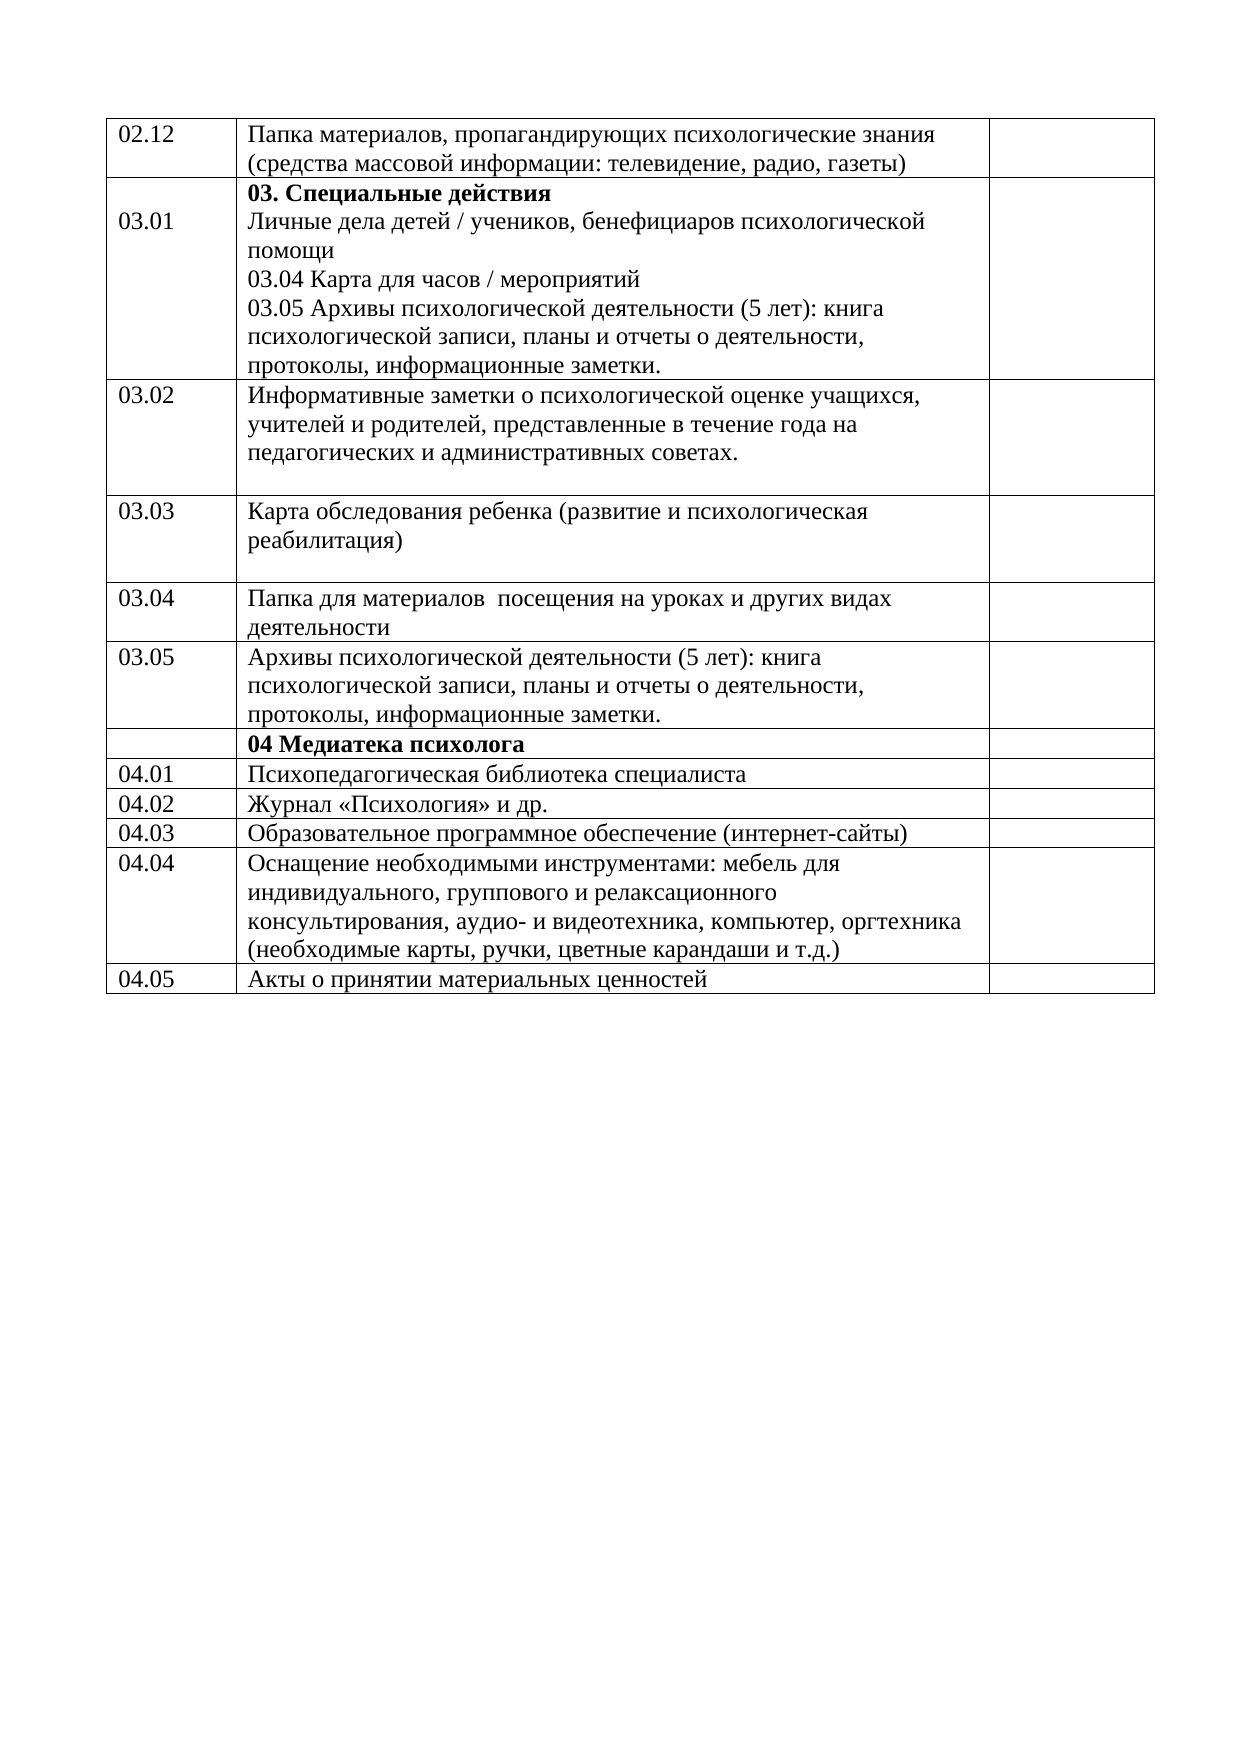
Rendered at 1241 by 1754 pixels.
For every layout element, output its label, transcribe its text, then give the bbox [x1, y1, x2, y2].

table_cell Карта обследования ребенка (развитие и психологическая реабилитация) [237, 496, 989, 582]
table_cell 03.01 [107, 178, 236, 379]
table_cell Акты о принятии материальных ценностей [237, 964, 989, 993]
table_cell Психопедагогическая библиотека специалиста [237, 759, 989, 788]
table_cell [990, 119, 1154, 177]
table_cell [990, 848, 1154, 963]
table_cell Папка для материалов посещения на уроках и других видах деятельности [237, 583, 989, 641]
table_cell Журнал «Психология» и др. [237, 789, 989, 817]
table_cell 04.02 [107, 789, 236, 817]
table_cell [990, 789, 1154, 817]
table_cell 03.02 [107, 380, 236, 495]
table_cell Образовательное программное обеспечение (интернет-сайты) [237, 819, 989, 847]
table_cell [990, 178, 1154, 379]
table_cell [990, 642, 1154, 728]
table_cell [990, 759, 1154, 788]
table_cell [107, 729, 236, 758]
table_cell [990, 583, 1154, 641]
table_cell 03.04 [107, 583, 236, 641]
table_cell Оснащение необходимыми инструментами: мебель для индивидуального, группового и релаксационного консультирования, аудио- и видеотехника, компьютер, оргтехника (необходимые карты, ручки, цветные карандаши и т.д.) [237, 848, 989, 963]
table_cell 04 Медиатека психолога [237, 729, 989, 758]
table_cell 03. Специальные действия Личные дела детей / учеников, бенефициаров психологической помощи 03.04 Карта для часов / мероприятий 03.05 Архивы психологической деятельности (5 лет): книга психологической записи, планы и отчеты о деятельности, протоколы, информационные заметки. [237, 178, 989, 379]
table_cell [990, 380, 1154, 495]
table_cell 04.04 [107, 848, 236, 963]
table_cell Архивы психологической деятельности (5 лет): книга психологической записи, планы и отчеты о деятельности, протоколы, информационные заметки. [237, 642, 989, 728]
table_cell Информативные заметки о психологической оценке учащихся, учителей и родителей, представленные в течение года на педагогических и административных советах. [237, 380, 989, 495]
table_cell 03.05 [107, 642, 236, 728]
table_cell Папка материалов, пропагандирующих психологические знания (средства массовой информации: телевидение, радио, газеты) [237, 119, 989, 177]
table_cell 04.03 [107, 819, 236, 847]
table_cell [990, 496, 1154, 582]
table_cell 02.12 [107, 119, 236, 177]
table_cell 03.03 [107, 496, 236, 582]
table_cell [990, 819, 1154, 847]
table_cell 04.05 [107, 964, 236, 993]
table_cell 04.01 [107, 759, 236, 788]
table_cell [990, 729, 1154, 758]
table_cell [990, 964, 1154, 993]
